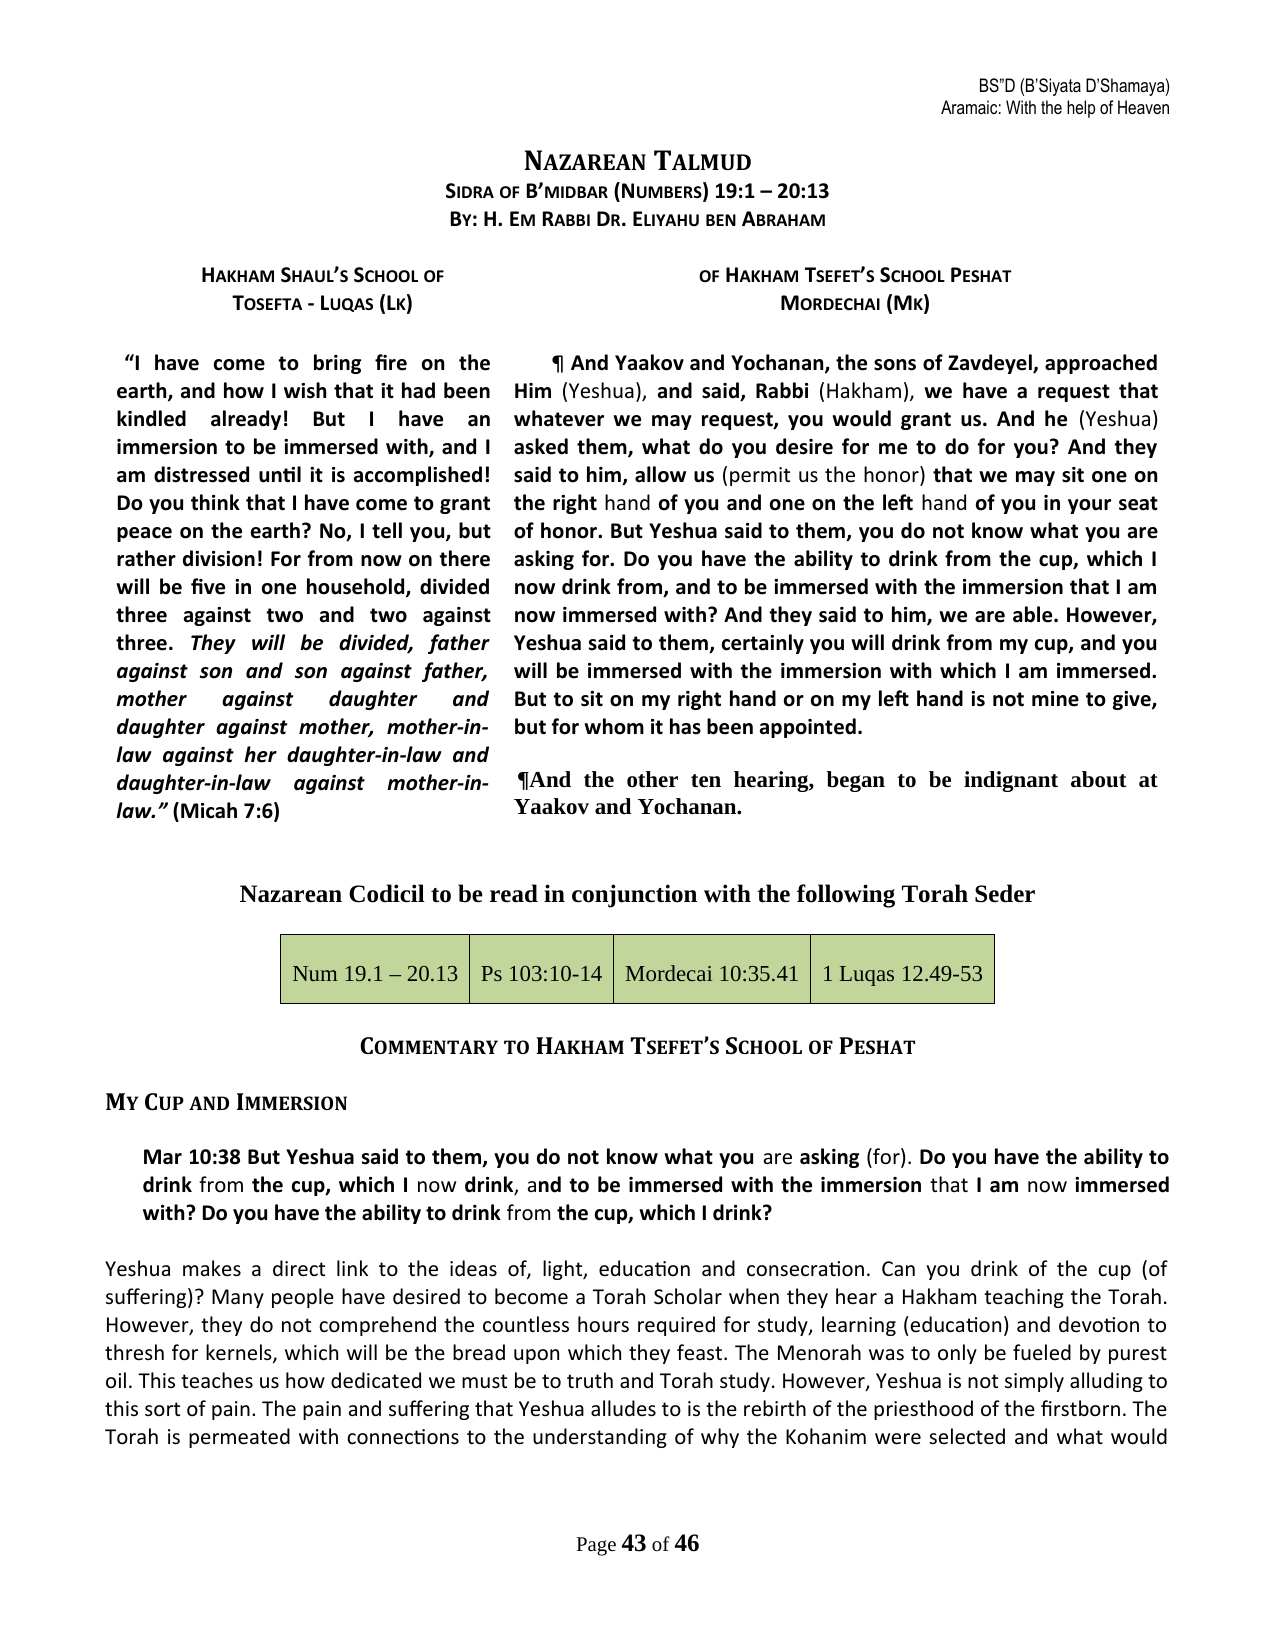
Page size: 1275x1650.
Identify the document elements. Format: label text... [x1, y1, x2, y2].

table_header Num 19.1 – 20.13 [281, 935, 469, 1003]
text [105, 1254, 1170, 1450]
table_cell ¶ And Yaakov and Yochanan, the sons of Zavdeyel, approached Him (Yeshua), and said, Rabbi (Hakham), we have a request that whatever we may request, you would grant us. And he (Yeshua) asked them, what do you desire for me to do for you? And they said to him, allow us (permit us the honor) that we may sit one on the right hand of you and one on the left hand of you in your seat of honor. But Yeshua said to them, you do not know what you are asking for. Do you have the ability to drink from the cup, which I now drink from, and to be immersed with the immersion that I am now immersed with? And they said to him, we are able. However, Yeshua said to them, certainly you will drink from my cup, and you will be immersed with the immersion with which I am immersed. But to sit on my right hand or on my left hand is not mine to give, but for whom it has been appointed. ¶And the other ten hearing, began to be indignant about at Yaakov and Yochanan. [503, 321, 1170, 850]
text Nazarean Codicil to be read in conjunction with the following Torah Seder [105, 879, 1170, 908]
text Mar 10:38 But Yeshua said to them, you do not know what you are asking (for). Do you have the ability to drink from the cup, which I now drink, and to be immersed with the immersion that I am now immersed with? Do you have the ability to drink from the cup, which I drink? [142, 1142, 1170, 1226]
text My Cup and Immersion [105, 1086, 1170, 1116]
table_header Hakham Shaul’s School of Tosefta - Luqas (Lk) [105, 260, 502, 321]
table_header 1 Luqas 12.49-53 [811, 935, 994, 1003]
text By: H. Em Rabbi Dr. Eliyahu ben Abraham [105, 204, 1170, 232]
text Nazarean Talmud [105, 142, 1170, 176]
table_header Ps 103:10-14 [470, 935, 613, 1003]
text Commentary to Hakham Tsefet’s School of Peshat [105, 1031, 1170, 1060]
table_cell “I have come to bring fire on the earth, and how I wish that it had been kindled already! But I have an immersion to be immersed with, and I am distressed until it is accomplished! Do you think that I have come to grant peace on the earth? No, I tell you, but rather division! For from now on there will be five in one household, divided three against two and two against three. They will be divided, father against son and son against father, mother against daughter and daughter against mother, mother-in-law against her daughter-in-law and daughter-in-law against mother-in-law.” (Micah 7:6) [105, 321, 502, 850]
table_header of Hakham Tsefet’s School Peshat Mordechai (Mk) [503, 260, 1170, 321]
text Sidra of B’midbar (Numbers) 19:1 – 20:13 [105, 176, 1170, 204]
table_header Mordecai 10:35.41 [614, 935, 810, 1003]
